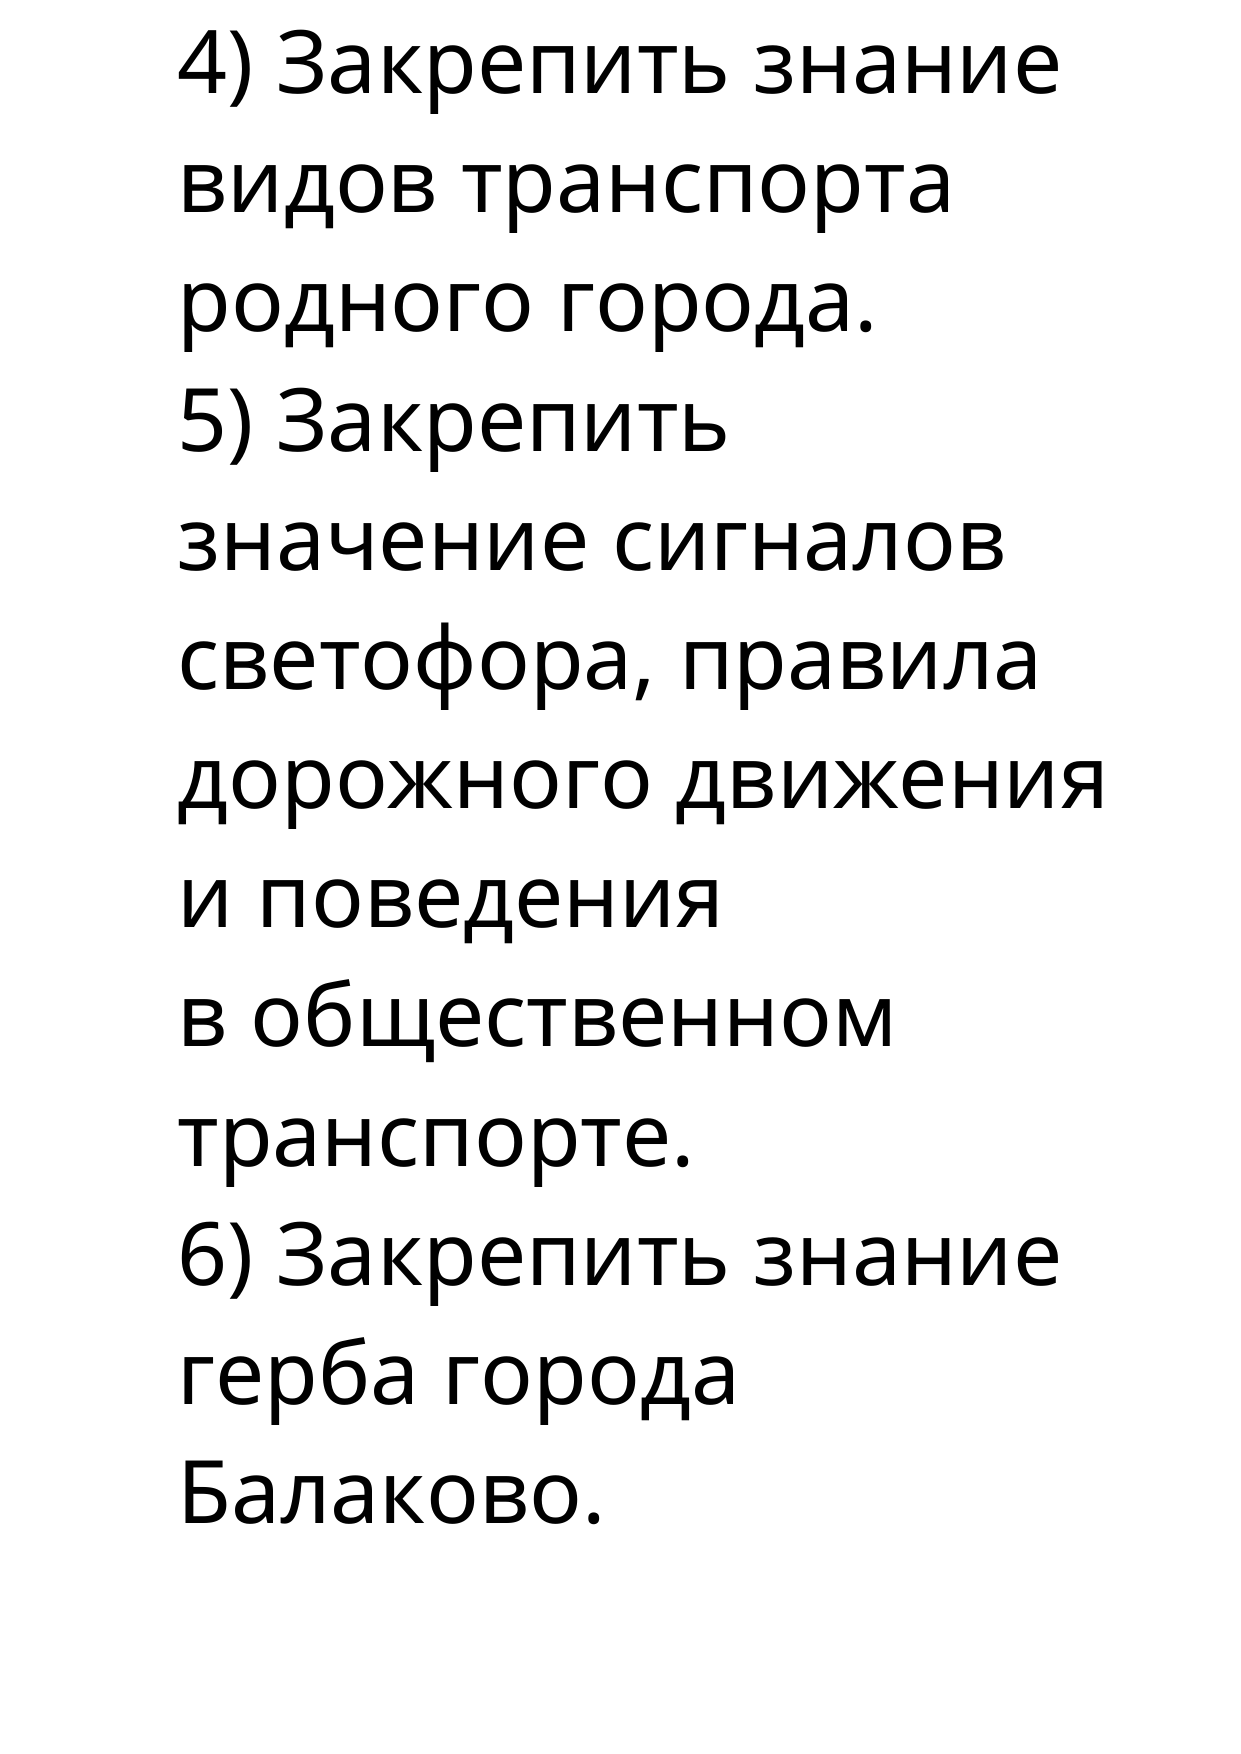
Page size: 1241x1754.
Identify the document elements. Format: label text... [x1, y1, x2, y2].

text в общественном транспорте. [177, 953, 1152, 1192]
text 4) Закрепить знание видов транспорта родного города. [177, 0, 1152, 357]
text 5) Закрепить значение сигналов светофора, правила дорожного движения и поведения [177, 357, 1152, 953]
text 6) Закрепить знание герба города Балаково. [177, 1192, 1152, 1549]
